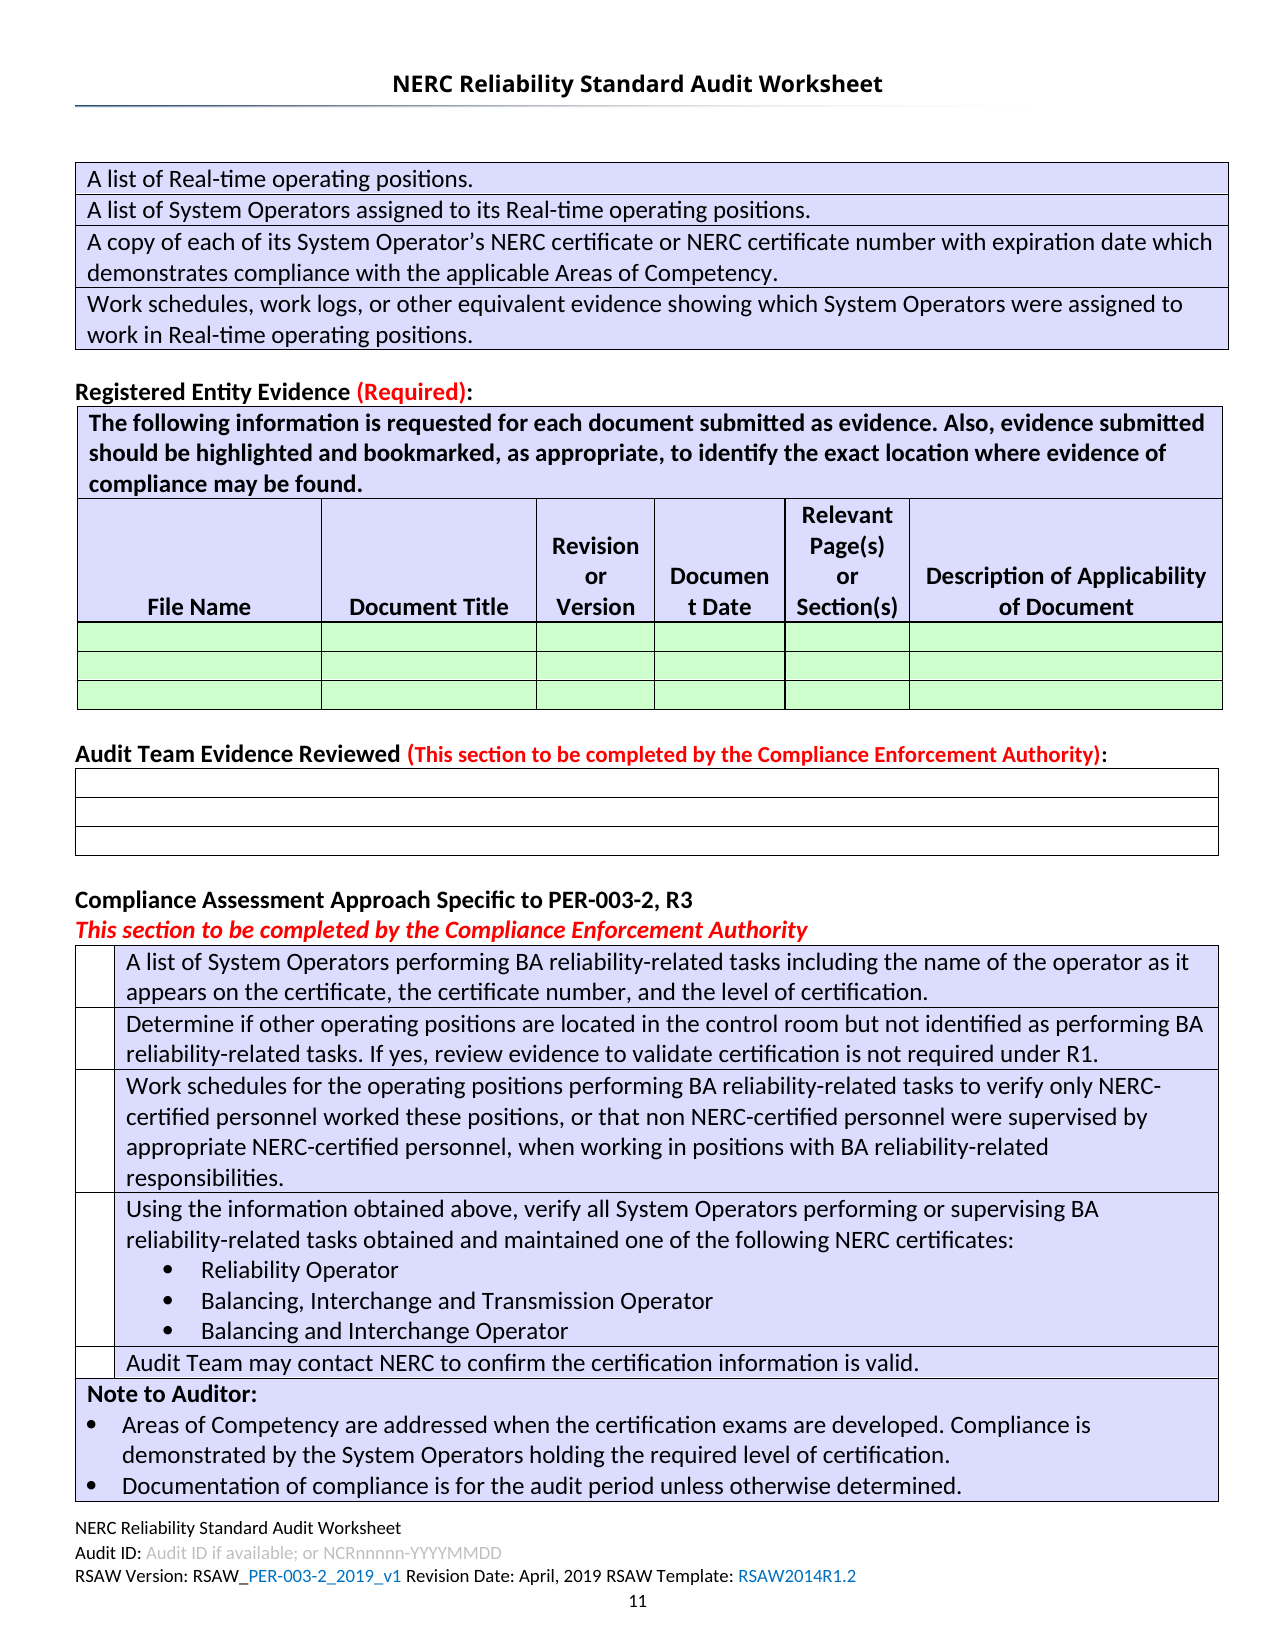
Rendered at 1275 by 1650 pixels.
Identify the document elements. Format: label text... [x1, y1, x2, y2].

table_cell [786, 681, 909, 709]
table_cell [76, 798, 1218, 826]
table_cell [537, 652, 654, 679]
table_cell [78, 681, 321, 709]
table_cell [76, 1379, 1218, 1501]
table_cell Relevant Page(s) or Section(s) [786, 499, 909, 621]
table_cell [786, 652, 909, 679]
table_header A list of System Operators performing BA reliability-related tasks including the name of the operator as it appears on the certificate, the certificate number, and the level of certification. [115, 946, 1218, 1007]
table_cell [322, 652, 536, 679]
table_cell [537, 623, 654, 651]
text Registered Entity Evidence (Required): [75, 378, 1200, 406]
table_cell [910, 652, 1222, 679]
table_cell [786, 623, 909, 651]
table_cell Determine if other operating positions are located in the control room but not identified as performing BA reliability-related tasks. If yes, review evidence to validate certification is not required under R1. [115, 1008, 1218, 1069]
table_cell [322, 681, 536, 709]
table_cell A list of System Operators assigned to its Real-time operating positions. [76, 195, 1228, 225]
table_cell Revision or Version [537, 499, 654, 621]
table_cell A list of Real-time operating positions. [76, 163, 1228, 193]
table_cell [655, 681, 784, 709]
text This section to be completed by the Compliance Enforcement Authority [75, 914, 1200, 945]
table_cell [76, 1070, 114, 1192]
table_cell Document Title [322, 499, 536, 621]
table_cell [655, 652, 784, 679]
table_cell [76, 1008, 114, 1069]
table_cell A copy of each of its System Operator’s NERC certificate or NERC certificate number with expiration date which demonstrates compliance with the applicable Areas of Competency. [76, 226, 1228, 287]
table_cell [76, 1347, 114, 1377]
table_cell Using the information obtained above, verify all System Operators performing or supervising BA reliability-related tasks obtained and maintained one of the following NERC certificates: Reliability Operator Balancing, Interchange and Transmission Operator Balancing and Interchange Operator [115, 1193, 1218, 1346]
table_cell Work schedules, work logs, or other equivalent evidence showing which System Operators were assigned to work in Real-time operating positions. [76, 288, 1228, 349]
table_cell [76, 1193, 114, 1346]
text Compliance Assessment Approach Specific to PER-003-2, R3 [75, 887, 1200, 914]
table_cell [537, 681, 654, 709]
table_cell [78, 623, 321, 651]
table_cell [910, 623, 1222, 651]
table_cell [910, 681, 1222, 709]
table_cell Description of Applicability of Document [910, 499, 1222, 621]
table_header [76, 769, 1218, 797]
table_cell File Name [78, 499, 321, 621]
table_cell Work schedules for the operating positions performing BA reliability-related tasks to verify only NERC-certified personnel worked these positions, or that non NERC-certified personnel were supervised by appropriate NERC-certified personnel, when working in positions with BA reliability-related responsibilities. [115, 1070, 1218, 1192]
text Audit Team Evidence Reviewed (This section to be completed by the Compliance Enforcement Authority): [75, 740, 1200, 768]
table_header The following information is requested for each document submitted as evidence. Also, evidence submitted should be highlighted and bookmarked, as appropriate, to identify the exact location where evidence of compliance may be found. [78, 407, 1222, 498]
table_cell Audit Team may contact NERC to confirm the certification information is valid. [115, 1347, 1218, 1377]
table_cell [76, 827, 1218, 855]
table_cell [78, 652, 321, 679]
table_header [76, 946, 114, 1007]
table_cell [655, 623, 784, 651]
picture [75, 105, 1052, 114]
table_cell [322, 623, 536, 651]
table_cell Document Date [655, 499, 784, 621]
